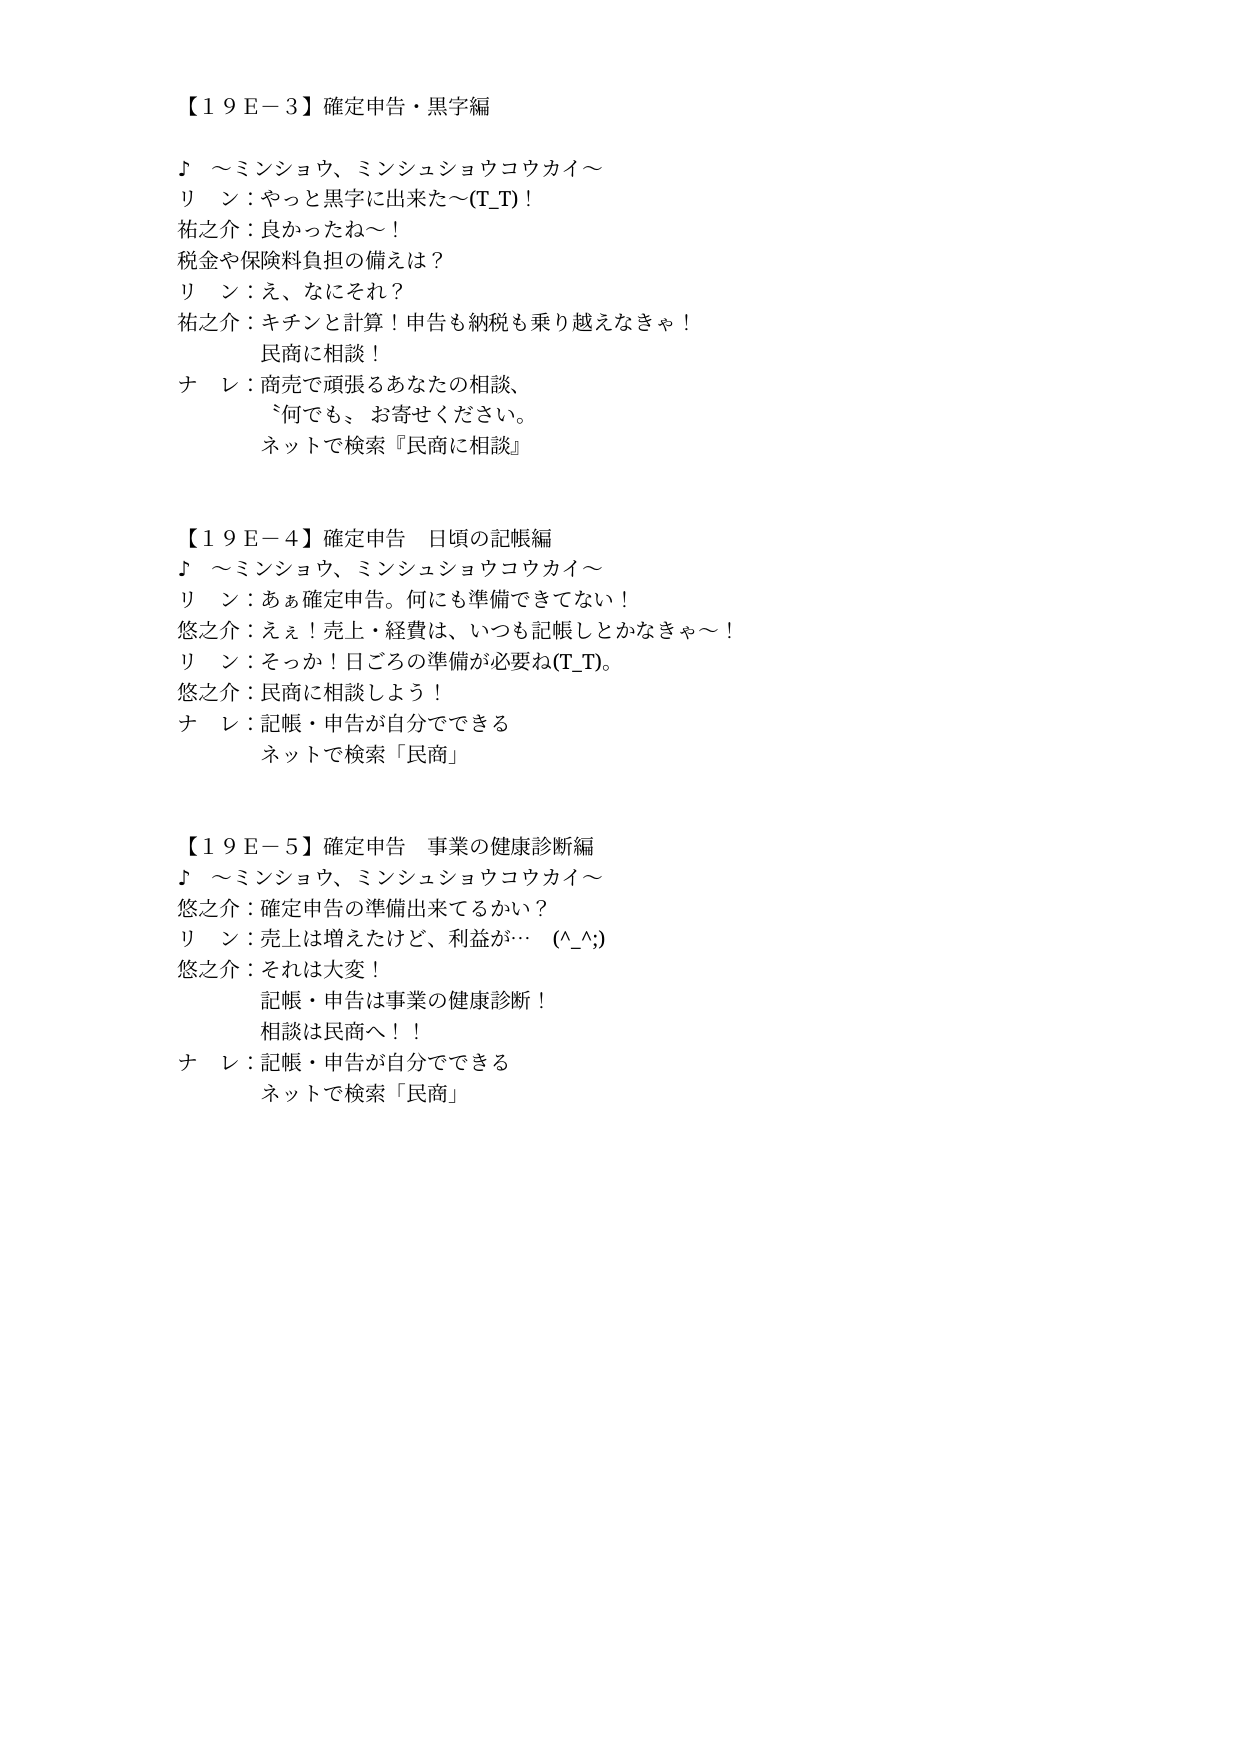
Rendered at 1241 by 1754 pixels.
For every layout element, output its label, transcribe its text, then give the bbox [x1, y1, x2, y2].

text 【１９Ｅ－５】確定申告 事業の健康診断編 [177, 830, 1122, 861]
text リ ン：やっと黒字に出来た～(T_T)！ [177, 183, 1122, 213]
text 相談は民商へ！！ [177, 1015, 1122, 1046]
text 記帳・申告は事業の健康診断！ [177, 984, 1122, 1015]
text ネットで検索『民商に相談』 [177, 429, 1122, 460]
text ネットで検索「民商」 [177, 738, 1122, 768]
text 【１９Ｅ－３】確定申告・黒字編 [177, 90, 1122, 121]
text ナ レ：記帳・申告が自分でできる [177, 1046, 1122, 1077]
text ♪ ～ミンショウ、ミンシュショウコウカイ～ [177, 152, 1122, 183]
text ♪ ～ミンショウ、ミンシュショウコウカイ～ [177, 553, 1122, 583]
text 〝何でも〟 お寄せください。 [177, 398, 1122, 429]
text ナ レ：商売で頑張るあなたの相談、 [177, 368, 1122, 398]
text ♪ ～ミンショウ、ミンシュショウコウカイ～ [177, 861, 1122, 892]
text 悠之介：民商に相談しよう！ [177, 676, 1122, 707]
text 税金や保険料負担の備えは？ [177, 244, 1122, 275]
text リ ン：売上は増えたけど、利益が… (^_^;) [177, 923, 1122, 953]
text 祐之介：キチンと計算！申告も納税も乗り越えなきゃ！ [177, 306, 1122, 337]
text 悠之介：えぇ！売上・経費は、いつも記帳しとかなきゃ～！ [177, 614, 1122, 645]
text 悠之介：確定申告の準備出来てるかい？ [177, 892, 1122, 923]
text 民商に相談！ [177, 337, 1122, 368]
text 【１９Ｅ－４】確定申告 日頃の記帳編 [177, 522, 1122, 553]
text リ ン：え、なにそれ？ [177, 275, 1122, 306]
text リ ン：そっか！日ごろの準備が必要ね(T_T)。 [177, 645, 1122, 676]
text リ ン：あぁ確定申告。何にも準備できてない！ [177, 583, 1122, 614]
text ナ レ：記帳・申告が自分でできる [177, 707, 1122, 738]
text 悠之介：それは大変！ [177, 953, 1122, 984]
text 祐之介：良かったね～！ [177, 213, 1122, 244]
text ネットで検索「民商」 [177, 1077, 1122, 1108]
